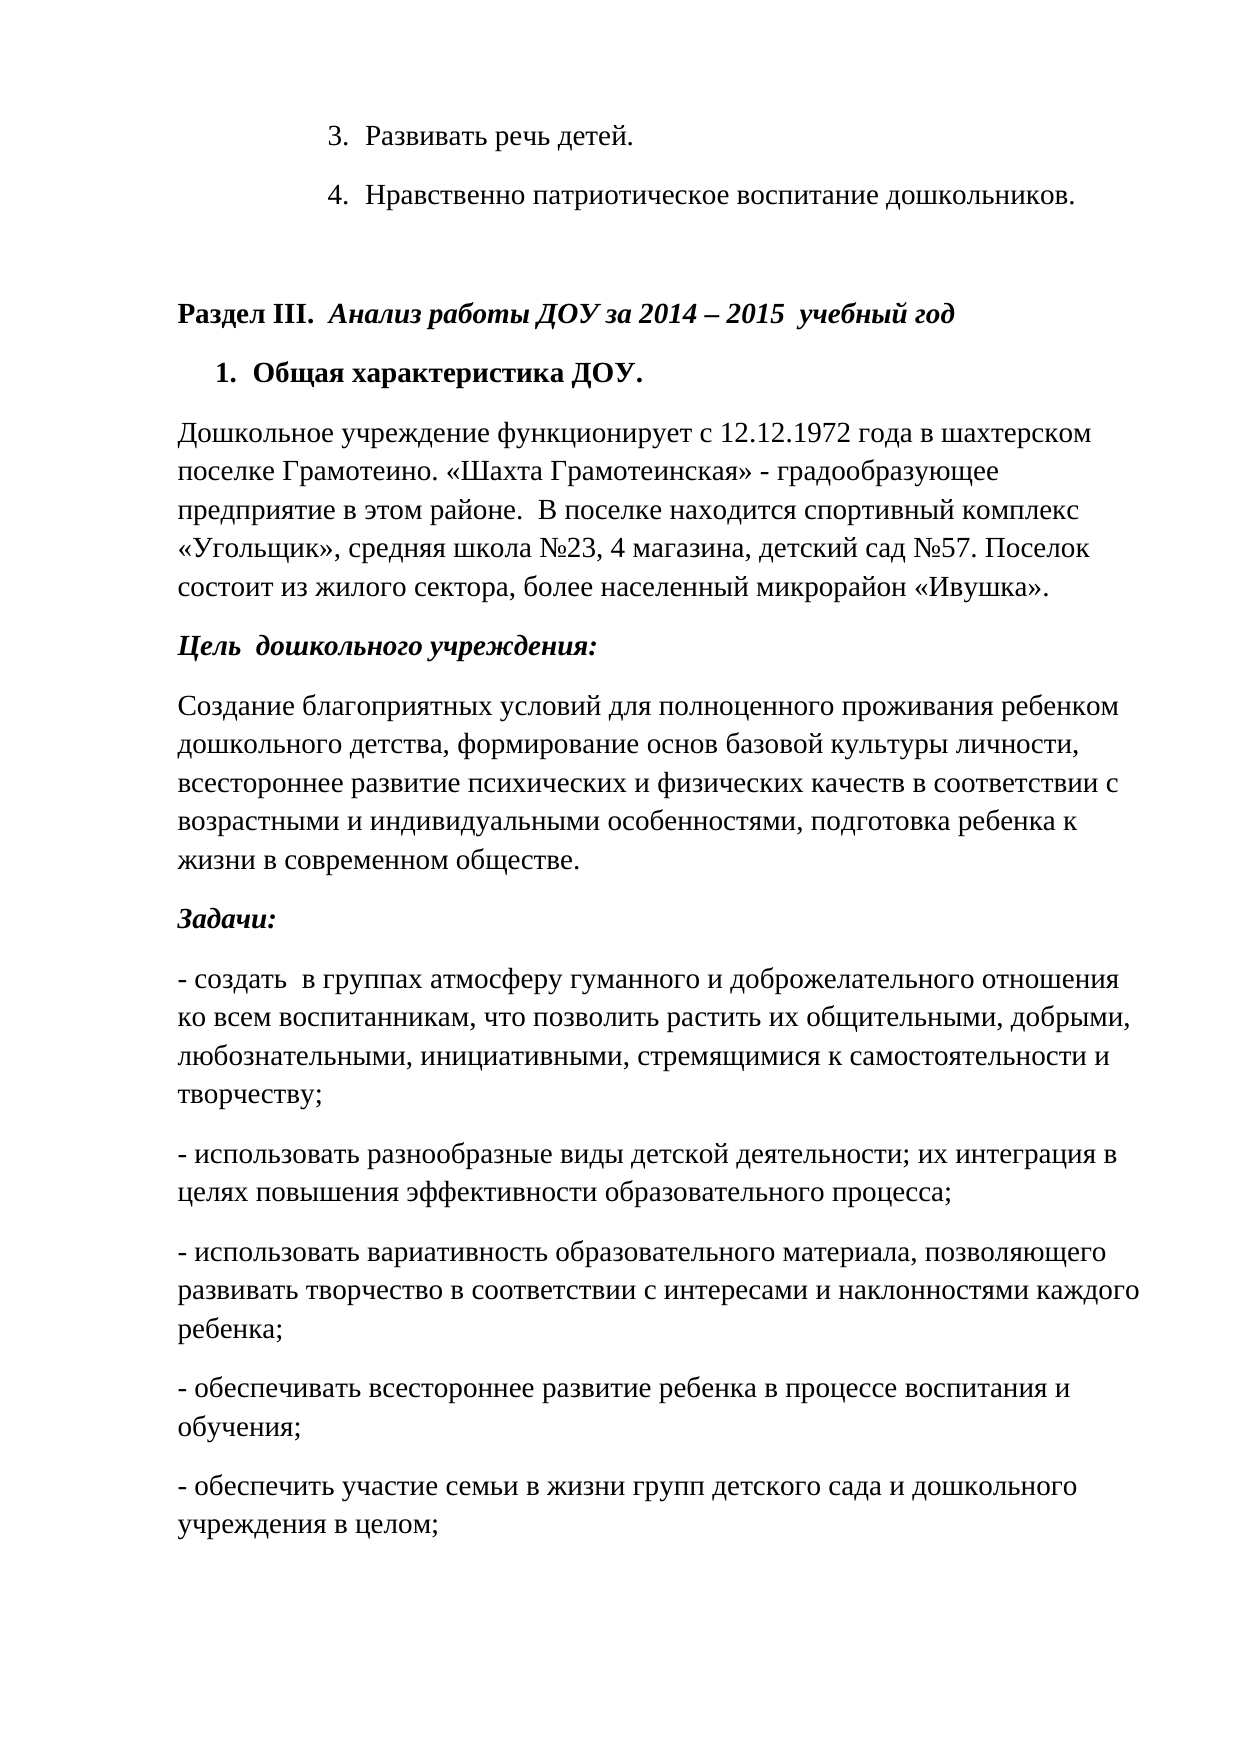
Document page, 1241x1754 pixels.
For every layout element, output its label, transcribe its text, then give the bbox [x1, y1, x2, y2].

text Создание благоприятных условий для полноценного проживания ребенком дошкольного детства, формирование основ базовой культуры личности, всестороннее развитие психических и физических качеств в соответствии с возрастными и индивидуальными особенностями, подготовка ребенка к жизни в современном обществе. [177, 688, 1152, 876]
text Задачи: [177, 901, 1152, 935]
text Раздел III. Анализ работы ДОУ за 2014 – 2015 учебный год [177, 296, 1152, 330]
text - обеспечивать всестороннее развитие ребенка в процессе воспитания и обучения; [177, 1370, 1152, 1442]
text - использовать разнообразные виды детской деятельности; их интеграция в целях повышения эффективности образовательного процесса; [177, 1136, 1152, 1208]
list Нравственно патриотическое воспитание дошкольников. [327, 177, 1152, 211]
text Цель дошкольного учреждения: [177, 628, 1152, 662]
text - использовать вариативность образовательного материала, позволяющего развивать творчество в соответствии с интересами и наклонностями каждого ребенка; [177, 1234, 1152, 1344]
text - создать в группах атмосферу гуманного и доброжелательного отношения ко всем воспитанникам, что позволить растить их общительными, добрыми, любознательными, инициативными, стремящимися к самостоятельности и творчеству; [177, 961, 1152, 1110]
list Общая характеристика ДОУ. [215, 356, 1152, 389]
text Дошкольное учреждение функционирует с 12.12.1972 года в шахтерском поселке Грамотеино. «Шахта Грамотеинская» - градообразующее предприятие в этом районе. В поселке находится спортивный комплекс «Угольщик», средняя школа №23, 4 магазина, детский сад №57. Поселок состоит из жилого сектора, более населенный микрорайон «Ивушка». [177, 415, 1152, 603]
list Развивать речь детей. [327, 118, 1152, 152]
text - обеспечить участие семьи в жизни групп детского сада и дошкольного учреждения в целом; [177, 1468, 1152, 1540]
